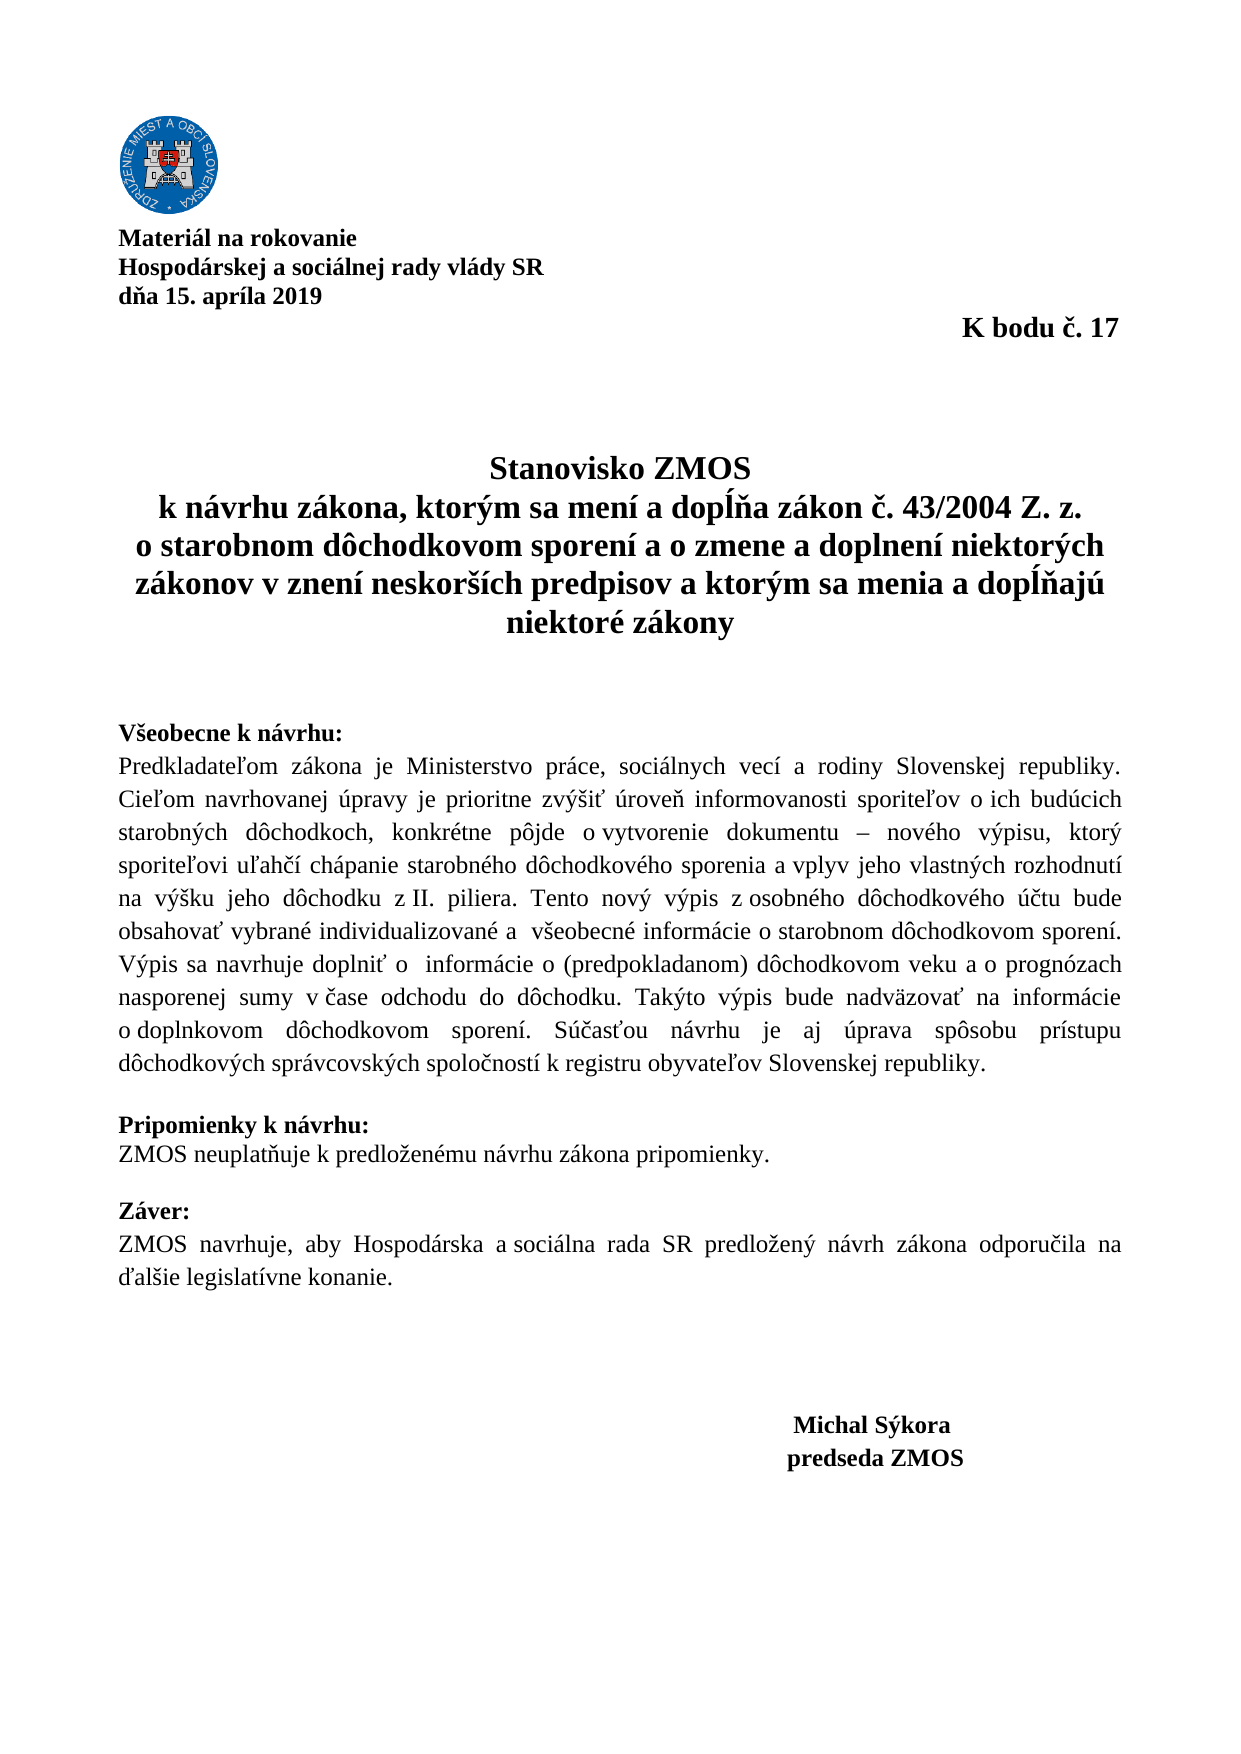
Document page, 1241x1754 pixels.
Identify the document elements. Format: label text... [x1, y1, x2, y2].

picture [118, 114, 219, 215]
text dňa 15. apríla 2019 [118, 281, 1122, 310]
text K bodu č. 17 [118, 310, 1122, 343]
text k návrhu zákona, ktorým sa mení a dopĺňa zákon č. 43/2004 Z. z. o starobnom dôchodkovom sporení a o zmene a doplnení niektorých zákonov v znení neskorších predpisov a ktorým sa menia a dopĺňajú niektoré zákony [118, 487, 1122, 640]
text Michal Sýkora [118, 1410, 1122, 1439]
text Materiál na rokovanie [118, 223, 1122, 252]
text ZMOS neuplatňuje k predloženému návrhu zákona pripomienky. [118, 1139, 1122, 1167]
text Záver: [118, 1196, 1122, 1225]
text predseda ZMOS [118, 1443, 1122, 1472]
text Všeobecne k návrhu: [118, 718, 1122, 747]
text Hospodárskej a sociálnej rady vlády SR [118, 252, 1122, 281]
text Stanovisko ZMOS [118, 449, 1122, 487]
text ZMOS navrhuje, aby Hospodárska a sociálna rada SR predložený návrh zákona odporučila na ďalšie legislatívne konanie. [118, 1229, 1122, 1291]
text Predkladateľom zákona je Ministerstvo práce, sociálnych vecí a rodiny Slovenskej republiky. Cieľom navrhovanej úpravy je prioritne zvýšiť úroveň informovanosti sporiteľov o ich budúcich starobných dôchodkoch, konkrétne pôjde o vytvorenie dokumentu – nového výpisu, ktorý sporiteľovi uľahčí chápanie starobného dôchodkového sporenia a vplyv jeho vlastných rozhodnutí na výšku jeho dôchodku z II. piliera. Tento nový výpis z osobného dôchodkového účtu bude obsahovať vybrané individualizované a všeobecné informácie o starobnom dôchodkovom sporení. Výpis sa navrhuje doplniť o informácie o (predpokladanom) dôchodkovom veku a o prognózach nasporenej sumy v čase odchodu do dôchodku. Takýto výpis bude nadväzovať na informácie o doplnkovom dôchodkovom sporení. Súčasťou návrhu je aj úprava spôsobu prístupu dôchodkových správcovských spoločností k registru obyvateľov Slovenskej republiky. [118, 751, 1122, 1077]
text Pripomienky k návrhu: [118, 1110, 1122, 1139]
